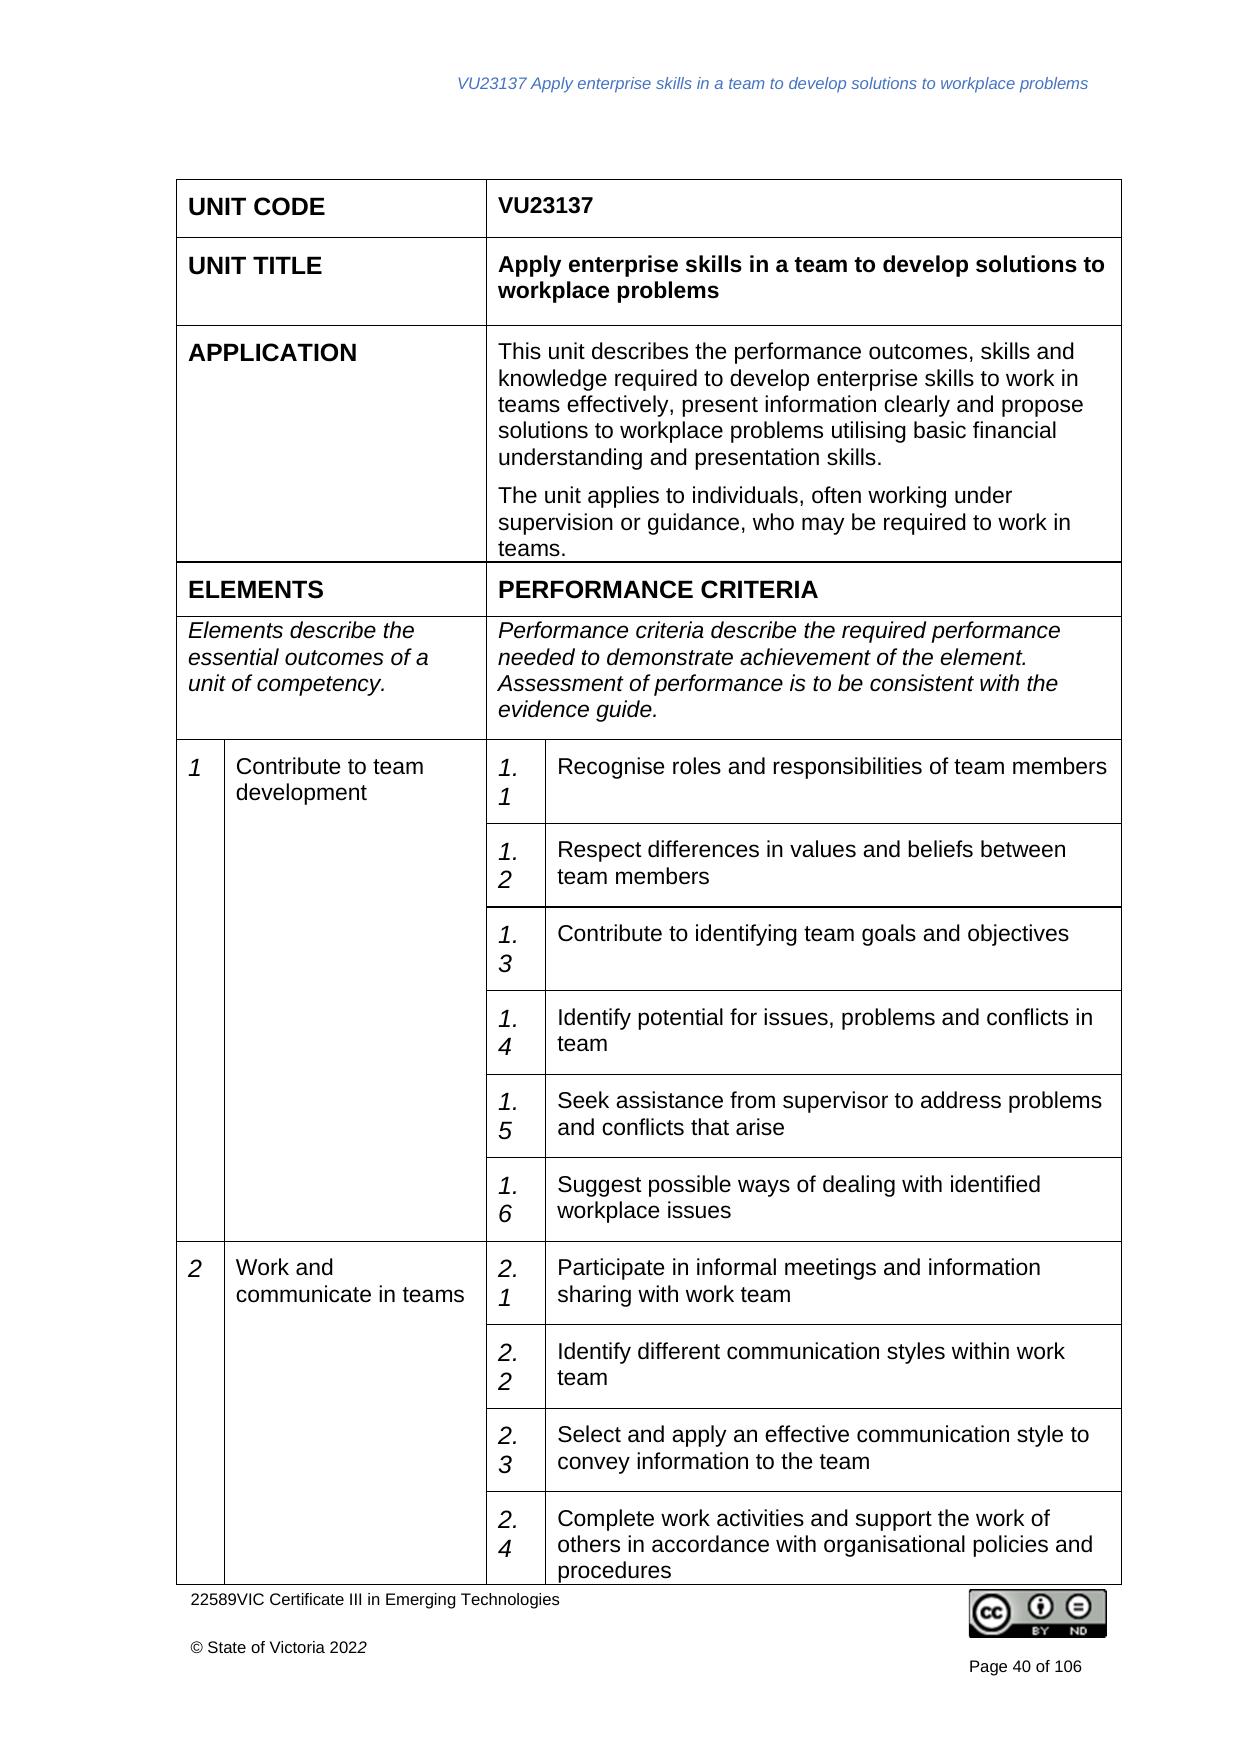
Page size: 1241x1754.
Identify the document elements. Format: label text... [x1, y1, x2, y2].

table_cell Performance criteria describe the required performance needed to demonstrate achievement of the element. Assessment of performance is to be consistent with the evidence guide. [487, 617, 1121, 739]
table_cell 1.3 [487, 908, 545, 990]
table_cell Elements describe the essential outcomes of a unit of competency. [177, 617, 486, 739]
table_cell 1 [177, 740, 224, 1241]
table_cell ELEMENTS [177, 563, 486, 616]
table_cell 2.3 [487, 1409, 545, 1491]
table_cell Seek assistance from supervisor to address problems and conflicts that arise [546, 1075, 1121, 1157]
table_cell Identify different communication styles within work team [546, 1325, 1121, 1408]
table_cell APPLICATION [177, 326, 486, 561]
table_cell This unit describes the performance outcomes, skills and knowledge required to develop enterprise skills to work in teams effectively, present information clearly and propose solutions to workplace problems utilising basic financial understanding and presentation skills. The unit applies to individuals, often working under supervision or guidance, who may be required to work in teams. [487, 326, 1121, 561]
table_cell 1.1 [487, 740, 545, 823]
table_cell Work and communicate in teams [225, 1242, 486, 1584]
table_cell Suggest possible ways of dealing with identified workplace issues [546, 1158, 1121, 1241]
table_cell PERFORMANCE CRITERIA [487, 563, 1121, 616]
table_header VU23137 [487, 180, 1121, 237]
table_cell 1.2 [487, 824, 545, 906]
table_header UNIT CODE [177, 180, 486, 237]
table_cell Respect differences in values and beliefs between team members [546, 824, 1121, 906]
table_cell UNIT TITLE [177, 238, 486, 324]
table_cell Identify potential for issues, problems and conflicts in team [546, 991, 1121, 1073]
table_cell Recognise roles and responsibilities of team members [546, 740, 1121, 823]
table_cell 2.4 [487, 1492, 545, 1584]
table_cell 2.1 [487, 1242, 545, 1324]
table_cell 1.5 [487, 1075, 545, 1157]
table_cell Contribute to team development [225, 740, 486, 1241]
table_cell Apply enterprise skills in a team to develop solutions to workplace problems [487, 238, 1121, 324]
table_cell Participate in informal meetings and information sharing with work team [546, 1242, 1121, 1324]
table_cell Complete work activities and support the work of others in accordance with organisational policies and procedures [546, 1492, 1121, 1584]
table_cell 2 [177, 1242, 224, 1584]
table_cell 1.4 [487, 991, 545, 1073]
picture [968, 1589, 1107, 1638]
table_cell 2.2 [487, 1325, 545, 1408]
table_cell Select and apply an effective communication style to convey information to the team [546, 1409, 1121, 1491]
table_cell Contribute to identifying team goals and objectives [546, 908, 1121, 990]
table_cell 1.6 [487, 1158, 545, 1241]
